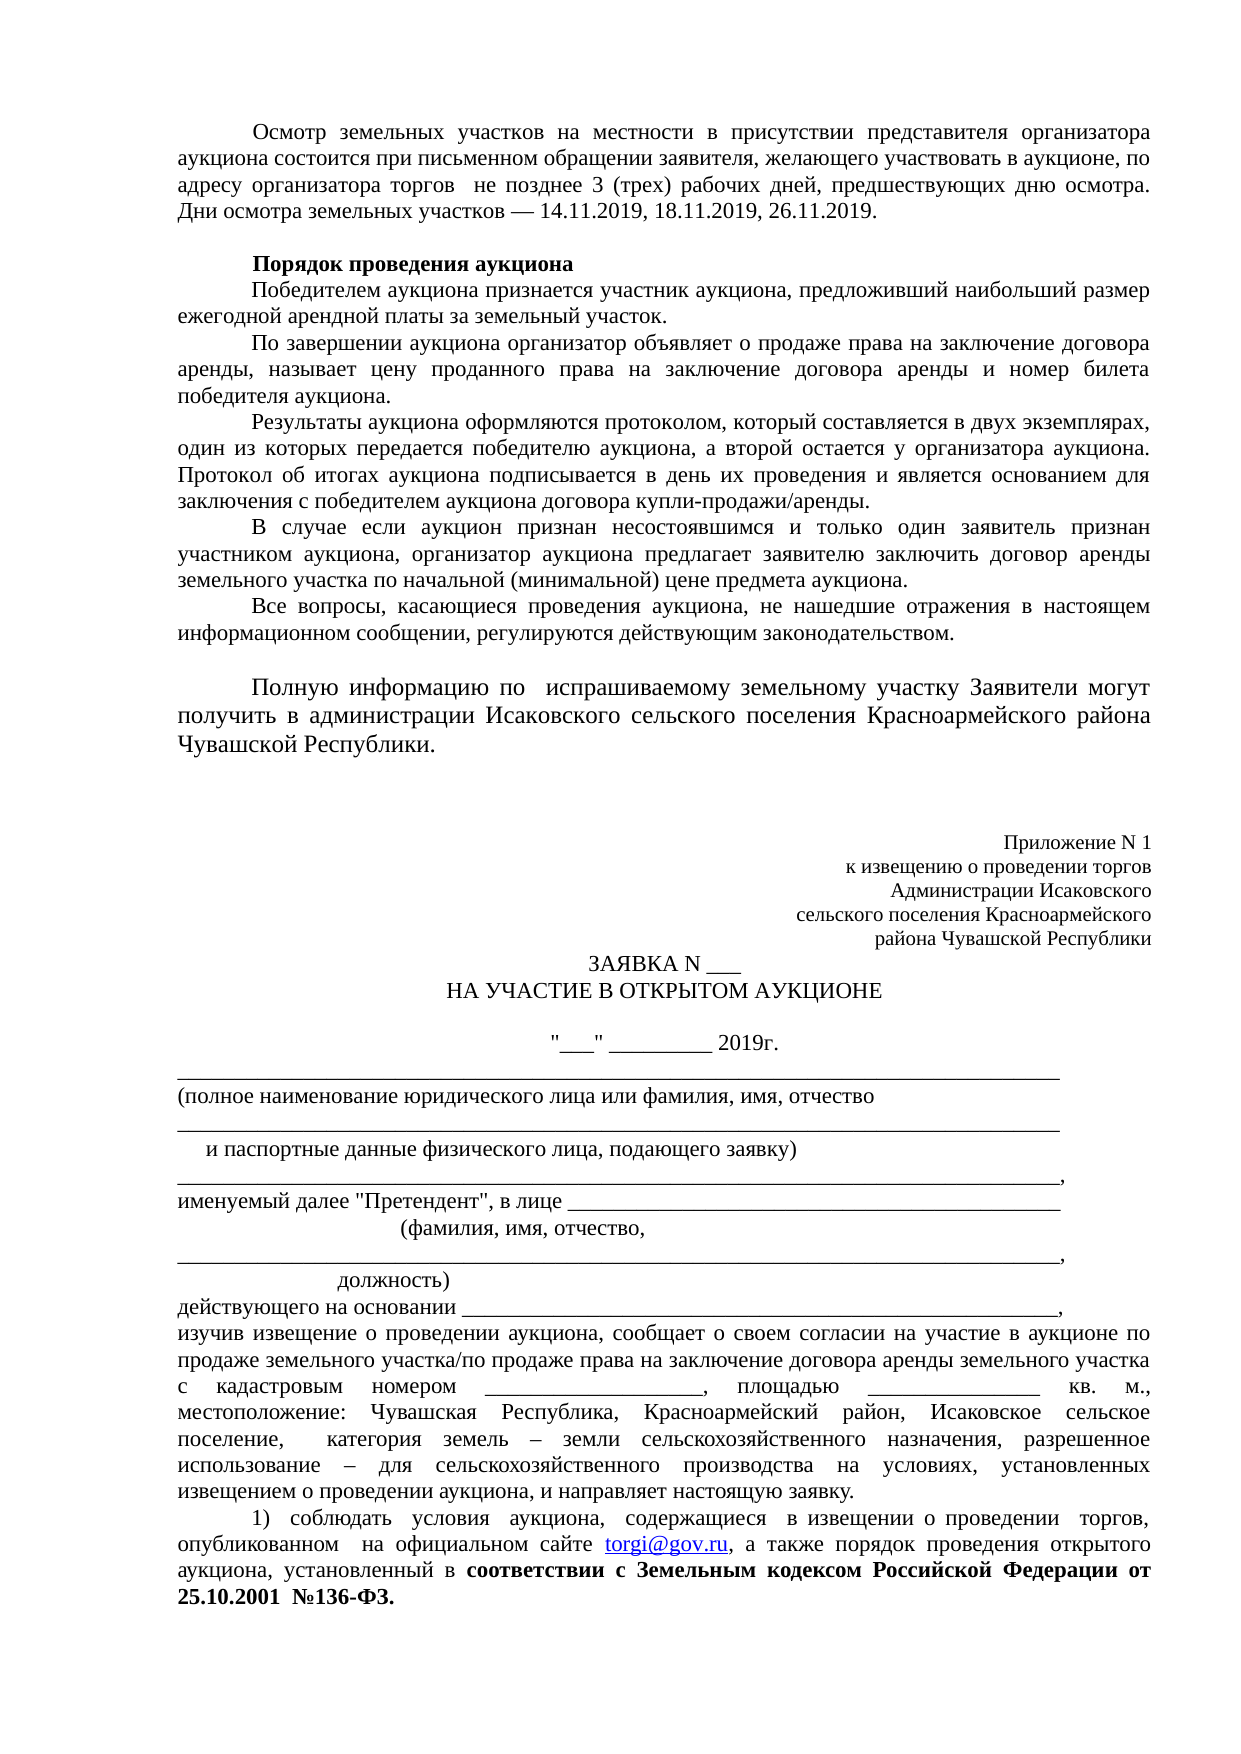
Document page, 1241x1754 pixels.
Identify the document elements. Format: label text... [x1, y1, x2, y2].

text Приложение N 1 [177, 830, 1152, 854]
text именуемый далее "Претендент", в лице ___________________________________________ [177, 1187, 1152, 1214]
text В случае если аукцион признан несостоявшимся и только один заявитель признан участником аукциона, организатор аукциона предлагает заявителю заключить договор аренды земельного участка по начальной (минимальной) цене предмета аукциона. [177, 513, 1152, 592]
text _____________________________________________________________________________, [177, 1240, 1152, 1267]
text Осмотр земельных участков на местности в присутствии представителя организатора аукциона состоится при письменном обращении заявителя, желающего участвовать в аукционе, по адресу организатора торгов не позднее 3 (трех) рабочих дней, предшествующих дню осмотра. Дни осмотра земельных участков — 14.11.2019, 18.11.2019, 26.11.2019. [177, 118, 1152, 223]
text сельского поселения Красноармейского [177, 902, 1152, 926]
text должность) [177, 1267, 1152, 1293]
text По завершении аукциона организатор объявляет о продаже права на заключение договора аренды, называет цену проданного права на заключение договора аренды и номер билета победителя аукциона. [177, 329, 1152, 408]
text ЗАЯВКА N ___ [177, 950, 1152, 977]
text (фамилия, имя, отчество, [177, 1214, 1152, 1240]
text Администрации Исаковского [177, 878, 1152, 902]
text (полное наименование юридического лица или фамилия, имя, отчество [177, 1082, 1152, 1108]
text Порядок проведения аукциона [177, 250, 1152, 276]
text _____________________________________________________________________________ [177, 1056, 1152, 1082]
text к извещению о проведении торгов [177, 854, 1152, 878]
text изучив извещение о проведении аукциона, сообщает о своем согласии на участие в аукционе по продаже земельного участка/по продаже права на заключение договора аренды земельного участка с кадастровым номером ___________________, площадью _______________ кв. м., местоположение: Чувашская Республика, Красноармейский район, Исаковское сельское поселение, категория земель – земли сельскохозяйственного назначения, разрешенное использование – для сельскохозяйственного производства на условиях, установленных извещением о проведении аукциона, и направляет настоящую заявку. [177, 1319, 1152, 1504]
text Победителем аукциона признается участник аукциона, предложивший наибольший размер ежегодной арендной платы за земельный участок. [177, 276, 1152, 329]
text _____________________________________________________________________________ [177, 1108, 1152, 1135]
text действующего на основании ____________________________________________________, [177, 1293, 1152, 1319]
text _____________________________________________________________________________, [177, 1161, 1152, 1187]
text Все вопросы, касающиеся проведения аукциона, не нашедшие отражения в настоящем информационном сообщении, регулируются действующим законодательством. [177, 592, 1152, 645]
text НА УЧАСТИЕ В ОТКРЫТОМ АУКЦИОНЕ [177, 977, 1152, 1003]
text района Чувашской Республики [177, 926, 1152, 950]
text и паспортные данные физического лица, подающего заявку) [177, 1135, 1152, 1161]
text Полную информацию по испрашиваемому земельному участку Заявители могут получить в администрации Исаковского сельского поселения Красноармейского района Чувашской Республики. [177, 672, 1152, 758]
text "___" _________ 2019г. [177, 1029, 1152, 1056]
text 1) соблюдать условия аукциона, содержащиеся в извещении о проведении торгов, опубликованном на официальном сайте torgi@gov.ru, а также порядок проведения открытого аукциона, установленный в соответствии с Земельным кодексом Российской Федерации от 25.10.2001 №136-ФЗ. [177, 1504, 1152, 1609]
text Результаты аукциона оформляются протоколом, который составляется в двух экземплярах, один из которых передается победителю аукциона, а второй остается у организатора аукциона. Протокол об итогах аукциона подписывается в день их проведения и является основанием для заключения с победителем аукциона договора купли-продажи/аренды. [177, 408, 1152, 513]
